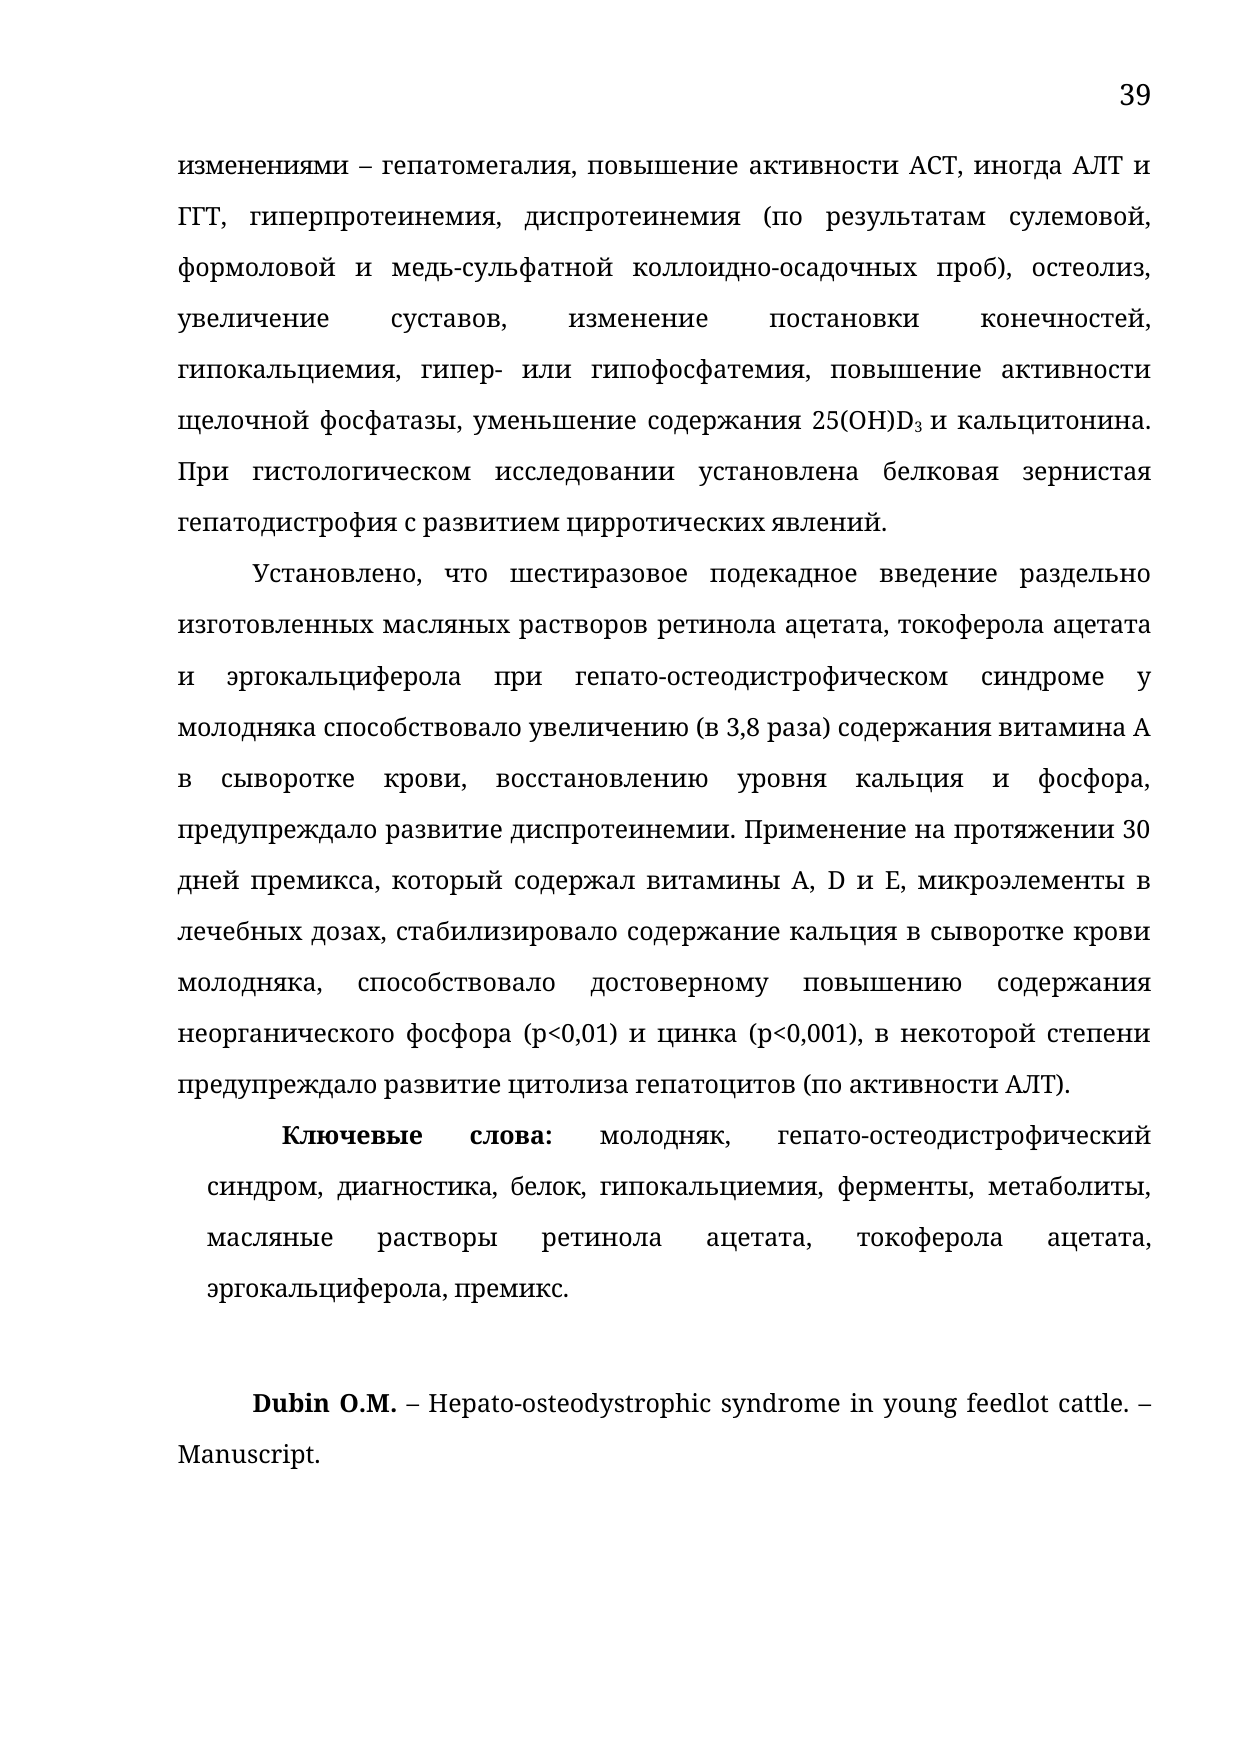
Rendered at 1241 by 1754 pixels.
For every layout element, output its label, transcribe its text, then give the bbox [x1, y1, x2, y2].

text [177, 148, 1152, 539]
text Dubin O.M. – Hepato-osteodystrophic syndrome in young feedlot cattle. –Manuscript. [177, 1385, 1152, 1470]
text Ключевые слова: молодняк, гепато-остеодистрофический синдром, диагностика, белок, гипокальциемия, ферменты, метаболиты, масляные растворы ретинола ацетата, токоферола ацетата, эргокальциферола, премикс. [207, 1117, 1152, 1305]
text Установлено, что шестиразовое подекадное введение раздельно изготовленных масляных растворов ретинола ацетата, токоферола ацетата и эргокальциферола при гепато-остеодистрофическом синдроме у молодняка способствовало увеличению (в 3,8 раза) содержания витамина А в сыворотке крови, восстановлению уровня кальция и фосфора, предупреждало развитие диспротеинемии. Применение на протяжении 30 дней премикса, который содержал витамины А, D и Е, микроэлементы в лечебных дозах, стабилизировало содержание кальция в сыворотке крови молодняка, способствовало достоверному повышению содержания неорганического фосфора (р<0,01) и цинка (р<0,001), в некоторой степени предупреждало развитие цитолиза гепатоцитов (по активности АЛТ). [177, 556, 1152, 1101]
